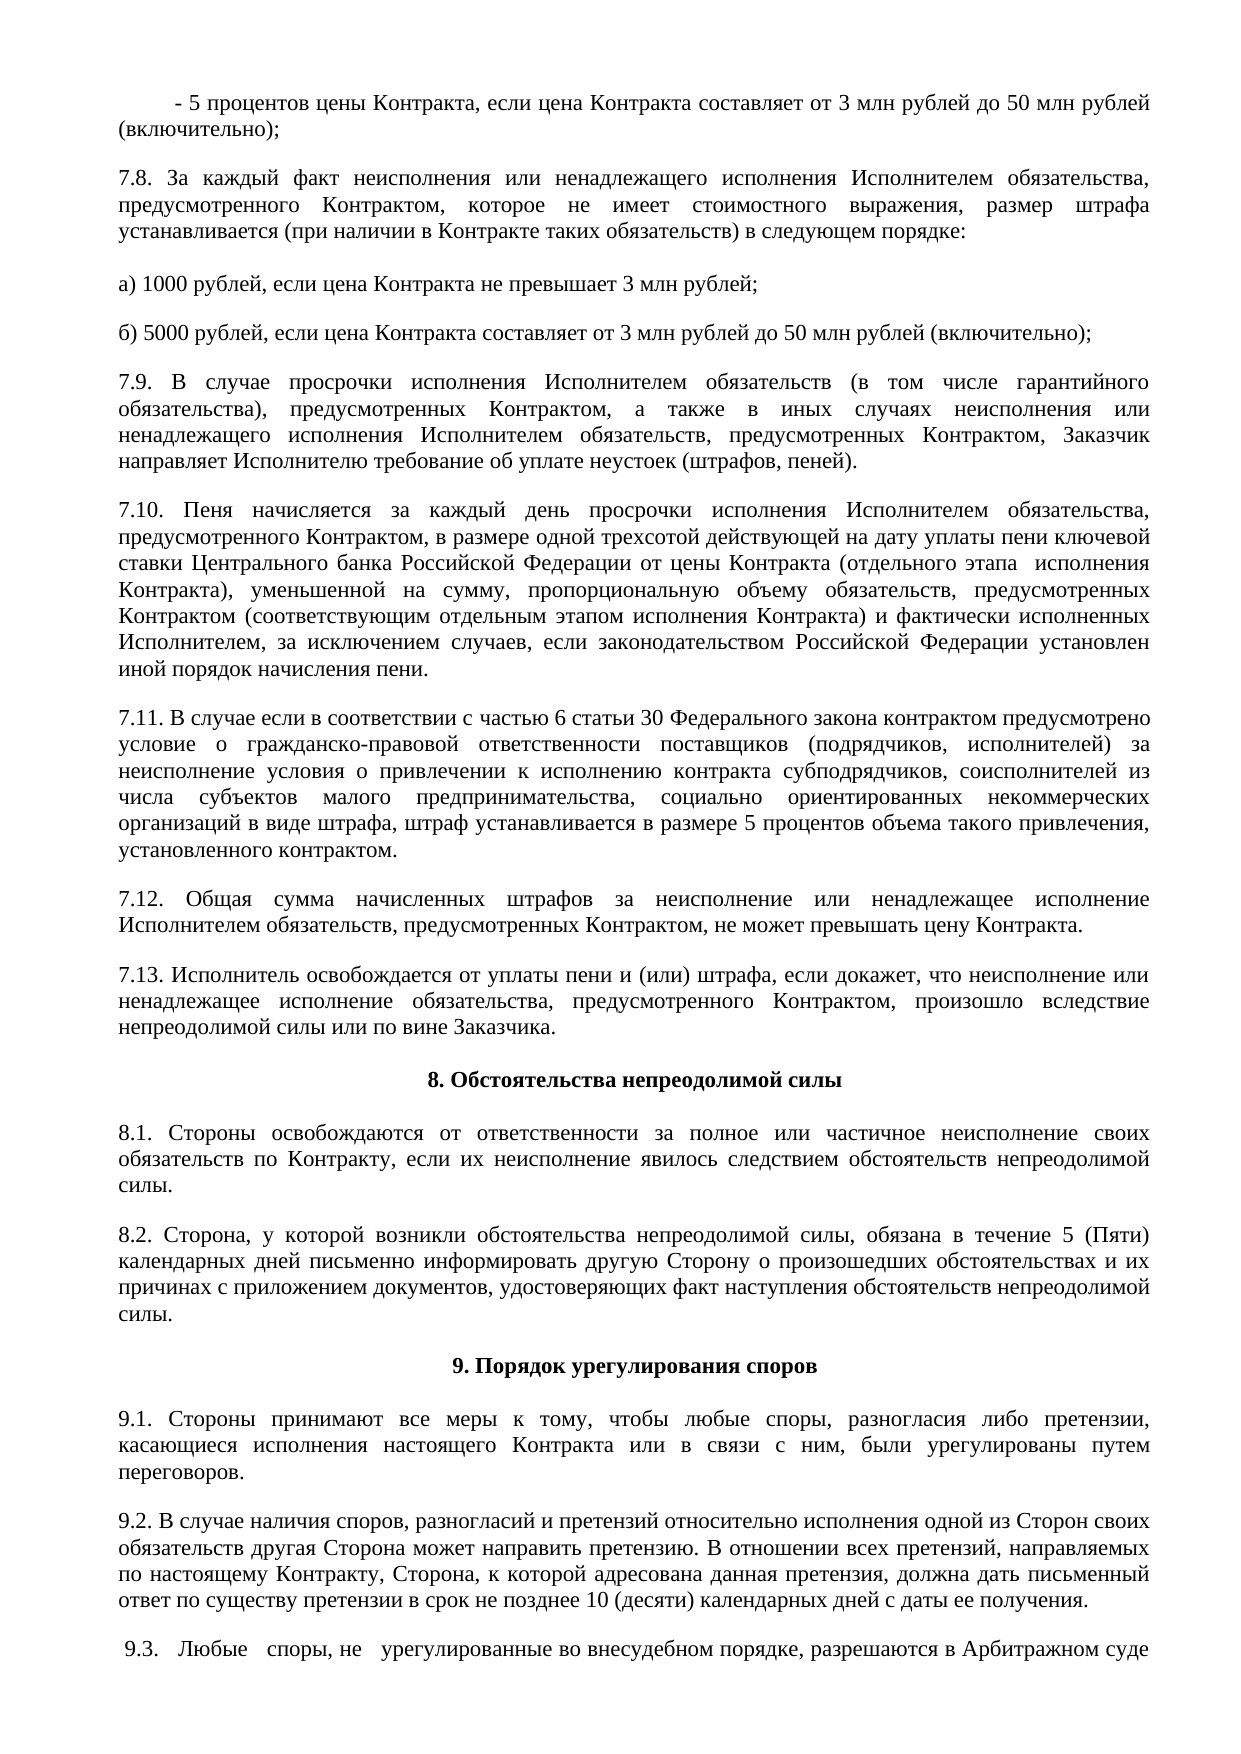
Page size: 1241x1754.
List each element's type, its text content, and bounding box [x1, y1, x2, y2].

text 8. Обстоятельства непреодолимой силы [118, 1066, 1152, 1092]
text 8.2. Сторона, у которой возникли обстоятельства непреодолимой силы, обязана в течение 5 (Пяти) календарных дней письменно информировать другую Сторону о произошедших обстоятельствах и их причинах с приложением документов, удостоверяющих факт наступления обстоятельств непреодолимой силы. [118, 1221, 1152, 1326]
text 7.10. Пеня начисляется за каждый день просрочки исполнения Исполнителем обязательства, предусмотренного Контрактом, в размере одной трехсотой действующей на дату уплаты пени ключевой ставки Центрального банка Российской Федерации от цены Контракта (отдельного этапа исполнения Контракта), уменьшенной на сумму, пропорциональную объему обязательств, предусмотренных Контрактом (соответствующим отдельным этапом исполнения Контракта) и фактически исполненных Исполнителем, за исключением случаев, если законодательством Российской Федерации установлен иной порядок начисления пени. [118, 497, 1152, 681]
text 9.1. Стороны принимают все меры к тому, чтобы любые споры, разногласия либо претензии, касающиеся исполнения настоящего Контракта или в связи с ним, были урегулированы путем переговоров. [118, 1405, 1152, 1484]
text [118, 1636, 1152, 1662]
text 7.9. В случае просрочки исполнения Исполнителем обязательств (в том числе гарантийного обязательства), предусмотренных Контрактом, а также в иных случаях неисполнения или ненадлежащего исполнения Исполнителем обязательств, предусмотренных Контрактом, Заказчик направляет Исполнителю требование об уплате неустоек (штрафов, пеней). [118, 368, 1152, 474]
text 7.12. Общая сумма начисленных штрафов за неисполнение или ненадлежащее исполнение Исполнителем обязательств, предусмотренных Контрактом, не может превышать цену Контракта. [118, 885, 1152, 938]
text б) 5000 рублей, если цена Контракта составляет от 3 млн рублей до 50 млн рублей (включительно); [118, 319, 1152, 345]
text 7.11. В случае если в соответствии с частью 6 статьи 30 Федерального закона контрактом предусмотрено условие о гражданско-правовой ответственности поставщиков (подрядчиков, исполнителей) за неисполнение условия о привлечении к исполнению контракта субподрядчиков, соисполнителей из числа субъектов малого предпринимательства, социально ориентированных некоммерческих организаций в виде штрафа, штраф устанавливается в размере 5 процентов объема такого привлечения, установленного контрактом. [118, 704, 1152, 862]
text 9.2. В случае наличия споров, разногласий и претензий относительно исполнения одной из Сторон своих обязательств другая Сторона может направить претензию. В отношении всех претензий, направляемых по настоящему Контракту, Сторона, к которой адресована данная претензия, должна дать письменный ответ по существу претензии в срок не позднее 10 (десяти) календарных дней с даты ее получения. [118, 1507, 1152, 1613]
text 7.8. За каждый факт неисполнения или ненадлежащего исполнения Исполнителем обязательства, предусмотренного Контрактом, которое не имеет стоимостного выражения, размер штрафа устанавливается (при наличии в Контракте таких обязательств) в следующем порядке: [118, 164, 1152, 243]
text 7.13. Исполнитель освобождается от уплаты пени и (или) штрафа, если докажет, что неисполнение или ненадлежащее исполнение обязательства, предусмотренного Контрактом, произошло вследствие непреодолимой силы или по вине Заказчика. [118, 961, 1152, 1040]
text - 5 процентов цены Контракта, если цена Контракта составляет от 3 млн рублей до 50 млн рублей (включительно); [118, 89, 1152, 141]
text а) 1000 рублей, если цена Контракта не превышает 3 млн рублей; [118, 270, 1152, 296]
text 8.1. Стороны освобождаются от ответственности за полное или частичное неисполнение своих обязательств по Контракту, если их неисполнение явилось следствием обстоятельств непреодолимой силы. [118, 1119, 1152, 1198]
text 9. Порядок урегулирования споров [118, 1352, 1152, 1379]
